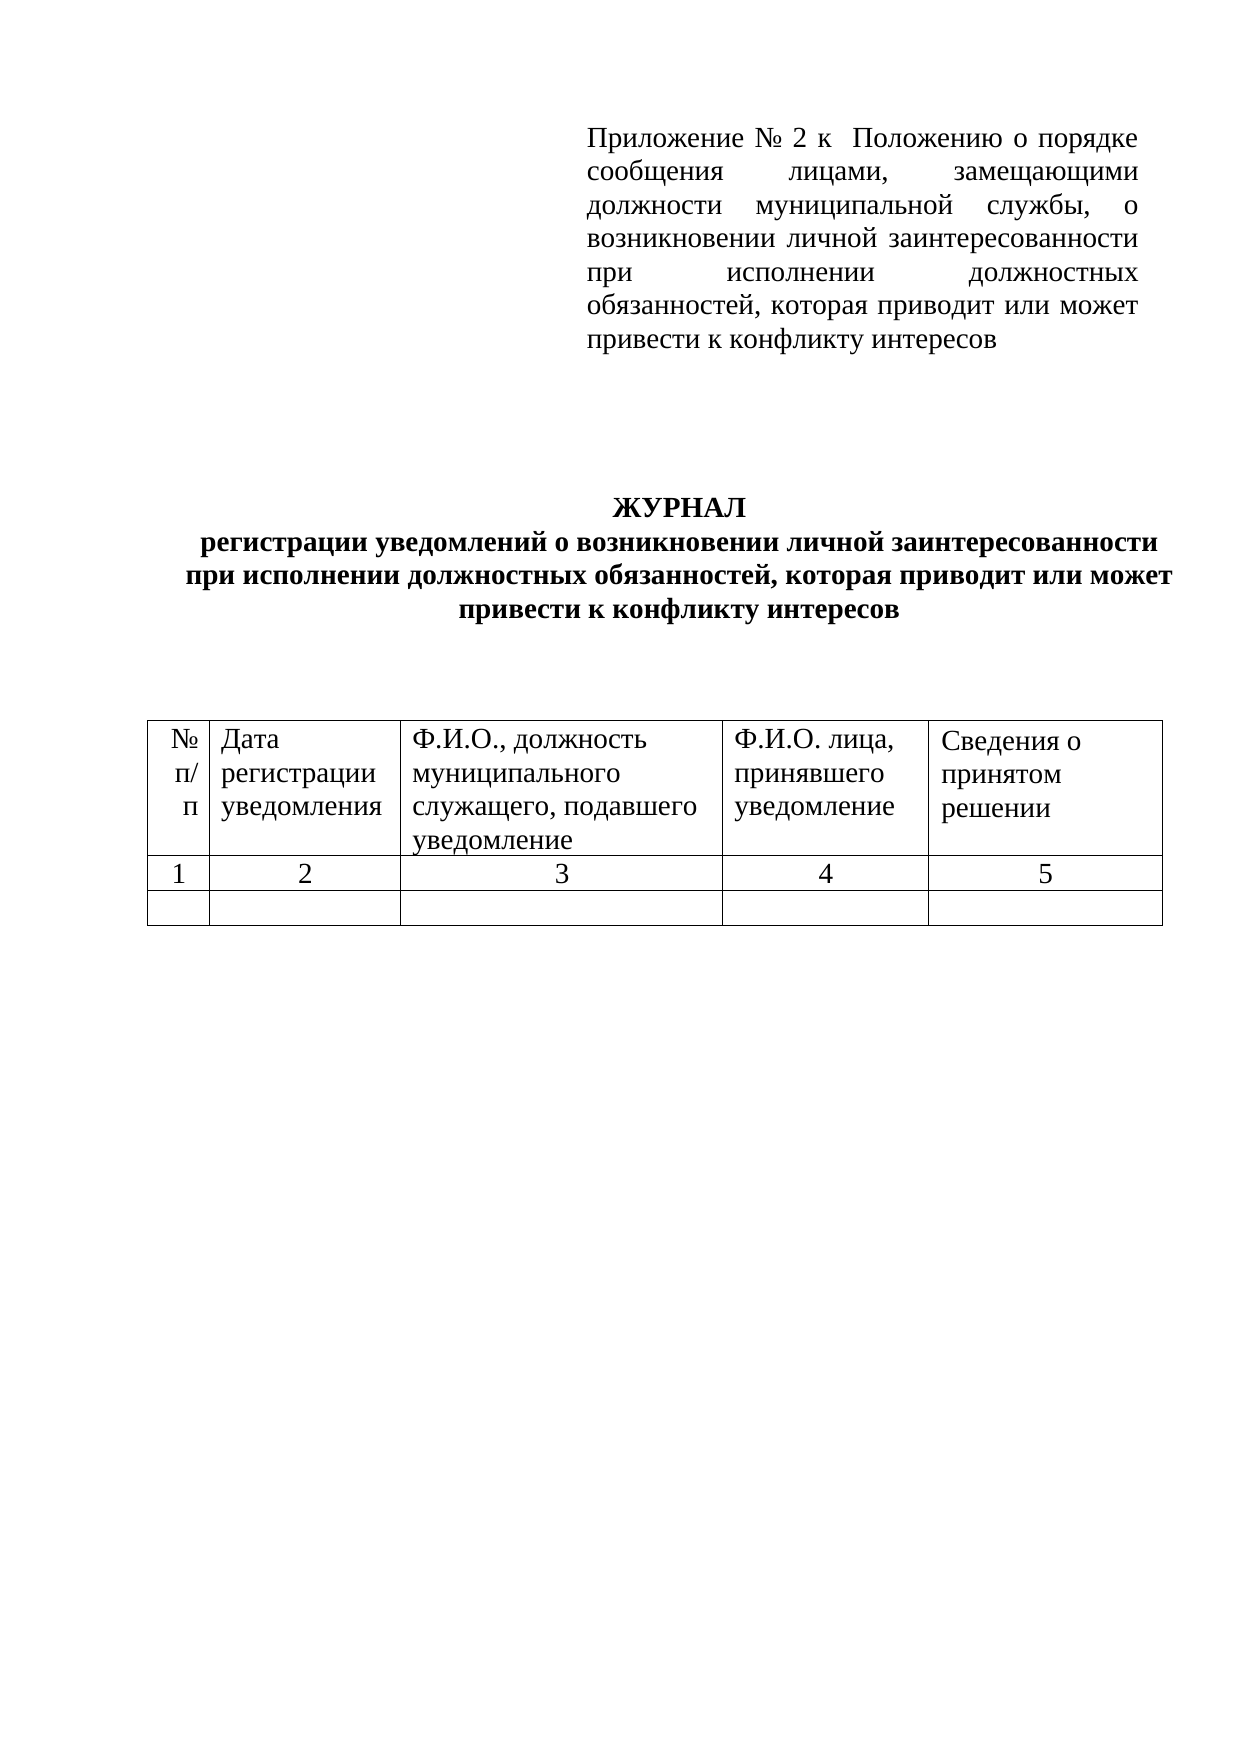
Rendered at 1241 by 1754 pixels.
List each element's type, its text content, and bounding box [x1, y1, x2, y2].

text регистрации уведомлений о возникновении личной заинтересованности при исполнении должностных обязанностей, которая приводит или может привести к конфликту интересов [177, 524, 1181, 624]
table_cell [210, 891, 400, 924]
table_cell 4 [723, 856, 928, 890]
text ЖУРНАЛ [177, 490, 1181, 524]
table_cell [723, 891, 928, 924]
table_cell [401, 891, 722, 924]
table_header [176, 118, 1159, 457]
table_cell [148, 891, 209, 924]
table_header [929, 721, 1162, 855]
table_cell 3 [401, 856, 722, 890]
table_header Дата регистрации уведомления [210, 721, 400, 855]
table_header № п/п [148, 721, 209, 855]
table_cell 2 [210, 856, 400, 890]
table_header Ф.И.О. лица, принявшего уведомление [723, 721, 928, 855]
table_cell 5 [929, 856, 1162, 890]
table_cell [929, 891, 1162, 924]
table_header Ф.И.О., должность муниципального служащего, подавшего уведомление [401, 721, 722, 855]
table_cell 1 [148, 856, 209, 890]
